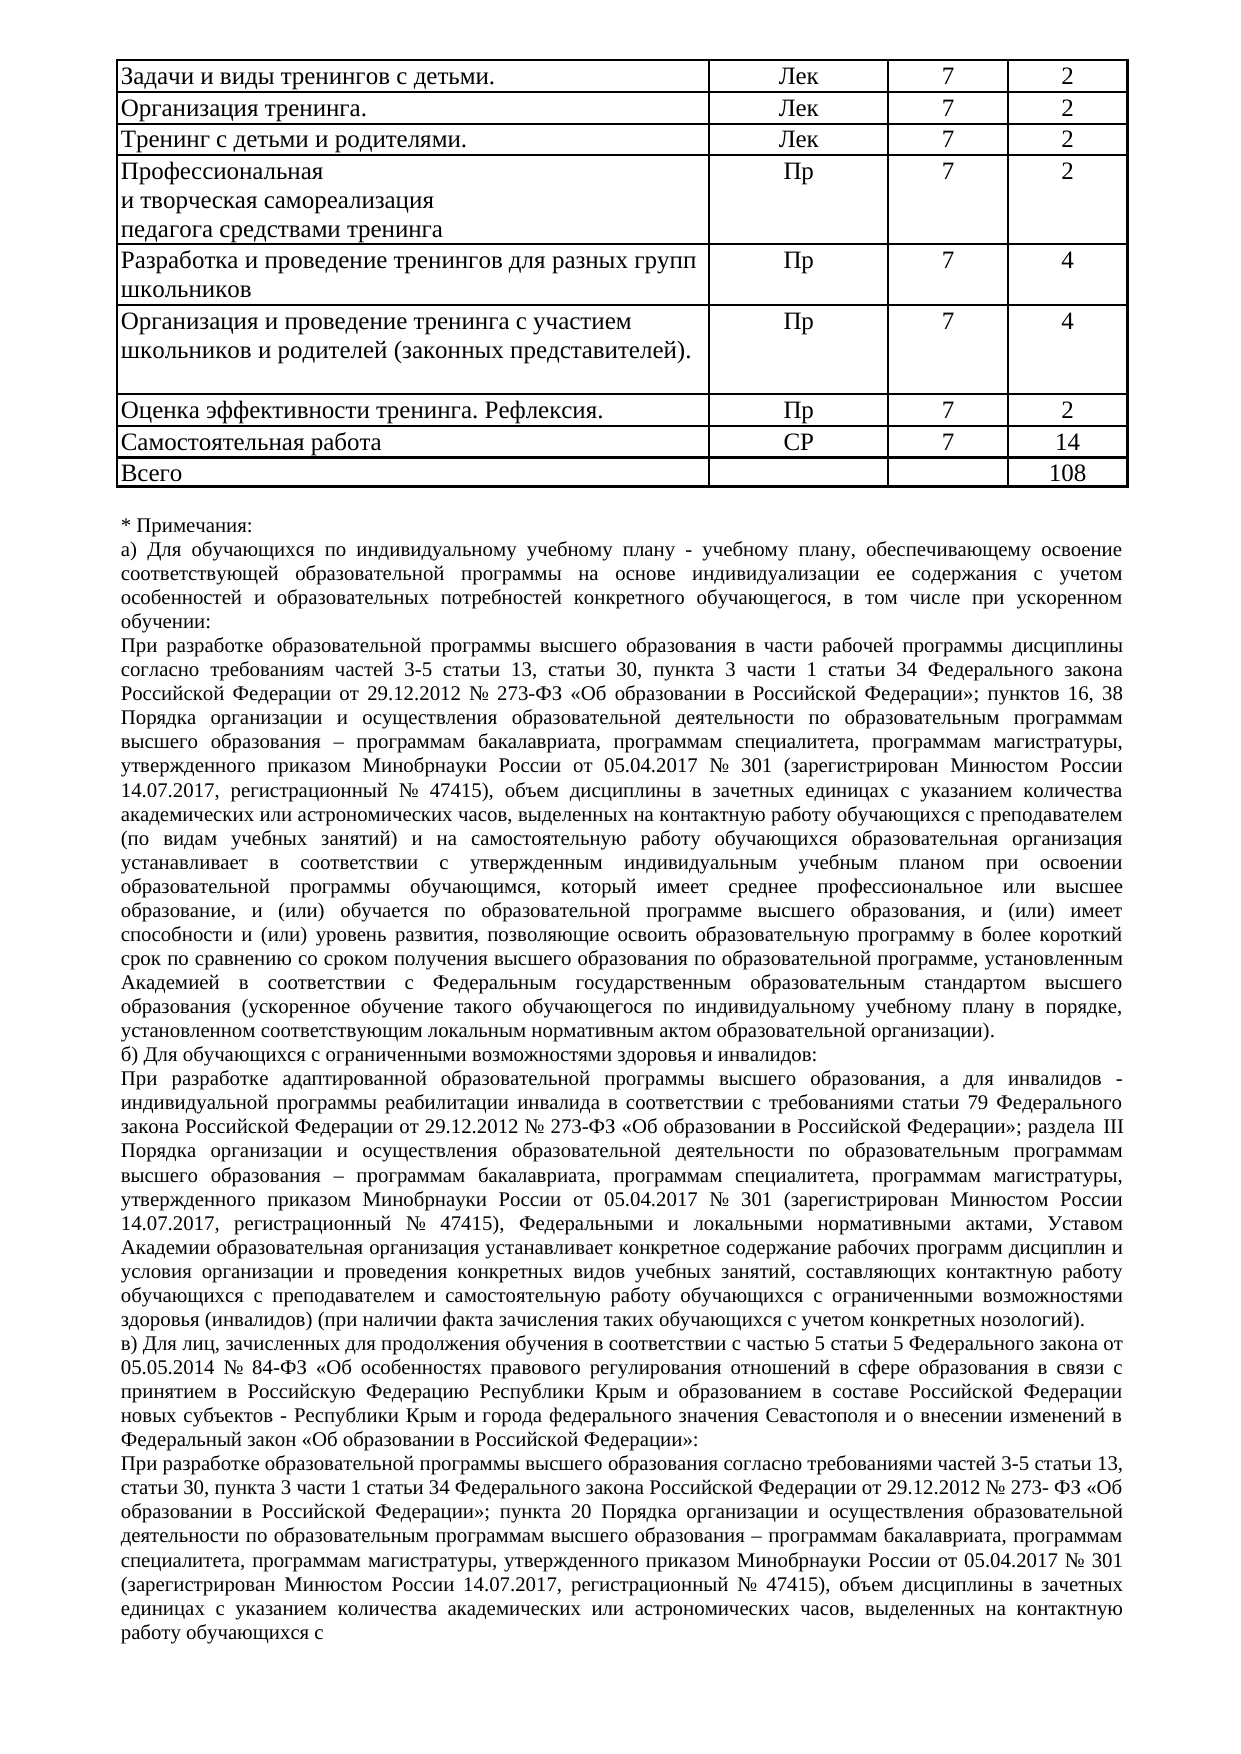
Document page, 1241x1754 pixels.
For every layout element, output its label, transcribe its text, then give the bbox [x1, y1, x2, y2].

table_cell 7 [889, 156, 1007, 243]
table_cell 7 [889, 427, 1007, 456]
table_cell Лек [710, 125, 887, 154]
table_cell [710, 459, 887, 485]
table_header Задачи и виды тренингов с детьми. [118, 61, 708, 91]
table_cell 7 [889, 306, 1007, 393]
table_cell Самостоятельная работа [118, 427, 708, 456]
table_header 7 [889, 61, 1007, 91]
table_cell * Примечания: а) Для обучающихся по индивидуальному учебному плану - учебному плану, обеспечивающему освоение соответствующей образовательной программы на основе индивидуализации ее содержания с учетом особенностей и образовательных потребностей конкретного обучающегося, в том числе при ускоренном обучении: При разработке образовательной программы высшего образования в части рабочей программы дисциплины согласно требованиям частей 3-5 статьи 13, статьи 30, пункта 3 части 1 статьи 34 Федерального закона Российской Федерации от 29.12.2012 № 273-ФЗ «Об образовании в Российской Федерации»; пунктов 16, 38 Порядка организации и осуществления образовательной деятельности по образовательным программам высшего образования – программам бакалавриата, программам специалитета, программам магистратуры, утвержденного приказом Минобрнауки России от 05.04.2017 № 301 (зарегистрирован Минюстом России 14.07.2017, регистрационный № 47415), объем дисциплины в зачетных единицах с указанием количества академических или астрономических часов, выделенных на контактную работу обучающихся с преподавателем (по видам учебных занятий) и на самостоятельную работу обучающихся образовательная организация устанавливает в соответствии с утвержденным индивидуальным учебным планом при освоении образовательной программы обучающимся, который имеет среднее профессиональное или высшее образование, и (или) обучается по образовательной программе высшего образования, и (или) имеет способности и (или) уровень развития, позволяющие освоить образовательную программу в более короткий срок по сравнению со сроком получения высшего образования по образовательной программе, установленным Академией в соответствии с Федеральным государственным образовательным стандартом высшего образования (ускоренное обучение такого обучающегося по индивидуальному учебному плану в порядке, установленном соответствующим локальным нормативным актом образовательной организации). б) Для обучающихся с ограниченными возможностями здоровья и инвалидов: При разработке адаптированной образовательной программы высшего образования, а для инвалидов - индивидуальной программы реабилитации инвалида в соответствии с требованиями статьи 79 Федерального закона Российской Федерации от 29.12.2012 № 273-ФЗ «Об образовании в Российской Федерации»; раздела III Порядка организации и осуществления образовательной деятельности по образовательным программам высшего образования – программам бакалавриата, программам специалитета, программам магистратуры, утвержденного приказом Минобрнауки России от 05.04.2017 № 301 (зарегистрирован Минюстом России 14.07.2017, регистрационный № 47415), Федеральными и локальными нормативными актами, Уставом Академии образовательная организация устанавливает конкретное содержание рабочих программ дисциплин и условия организации и проведения конкретных видов учебных занятий, составляющих контактную работу обучающихся с преподавателем и самостоятельную работу обучающихся с ограниченными возможностями здоровья (инвалидов) (при наличии факта зачисления таких обучающихся с учетом конкретных нозологий). в) Для лиц, зачисленных для продолжения обучения в соответствии с частью 5 статьи 5 Федерального закона от 05.05.2014 № 84-ФЗ «Об особенностях правового регулирования отношений в сфере образования в связи с принятием в Российскую Федерацию Республики Крым и образованием в составе Российской Федерации новых субъектов - Республики Крым и города федерального значения Севастополя и о внесении изменений в Федеральный закон «Об образовании в Российской Федерации»: При разработке образовательной программы высшего образования согласно требованиями частей 3-5 статьи 13, статьи 30, пункта 3 части 1 статьи 34 Федерального закона Российской Федерации от 29.12.2012 № 273- ФЗ «Об образовании в Российской Федерации»; пункта 20 Порядка организации и осуществления образовательной деятельности по образовательным программам высшего образования – программам бакалавриата, программам специалитета, программам магистратуры, утвержденного приказом Минобрнауки России от 05.04.2017 № 301 (зарегистрирован Минюстом России 14.07.2017, регистрационный № 47415), объем дисциплины в зачетных единицах с указанием количества академических или астрономических часов, выделенных на контактную работу обучающихся с [117, 488, 1127, 1662]
table_cell 2 [1009, 395, 1126, 425]
table_cell 7 [889, 395, 1007, 425]
table_cell Тренинг с детьми и родителями. [118, 125, 708, 154]
table_cell СР [710, 427, 887, 456]
table_header 2 [1009, 61, 1126, 91]
table_cell Организация и проведение тренинга с участием школьников и родителей (законных представителей). [118, 306, 708, 393]
table_cell 4 [1009, 306, 1126, 393]
table_cell 2 [1009, 93, 1126, 122]
table_cell Пр [710, 395, 887, 425]
table_header Лек [710, 61, 887, 91]
table_cell 2 [1009, 125, 1126, 154]
table_cell Профессиональная и творческая самореализация педагога средствами тренинга [118, 156, 708, 243]
table_cell 2 [1009, 156, 1126, 243]
table_cell Разработка и проведение тренингов для разных групп школьников [118, 245, 708, 304]
table_cell Оценка эффективности тренинга. Рефлексия. [118, 395, 708, 425]
table_cell Организация тренинга. [118, 93, 708, 122]
table_cell 7 [889, 93, 1007, 122]
table_cell Пр [710, 156, 887, 243]
table_cell 7 [889, 245, 1007, 304]
table_cell [889, 459, 1007, 485]
table_cell 14 [1009, 427, 1126, 456]
table_cell Пр [710, 245, 887, 304]
table_cell 4 [1009, 245, 1126, 304]
table_cell 108 [1009, 459, 1126, 485]
table_cell Пр [710, 306, 887, 393]
table_cell 7 [889, 125, 1007, 154]
table_cell Лек [710, 93, 887, 122]
table_cell Всего [118, 459, 708, 485]
